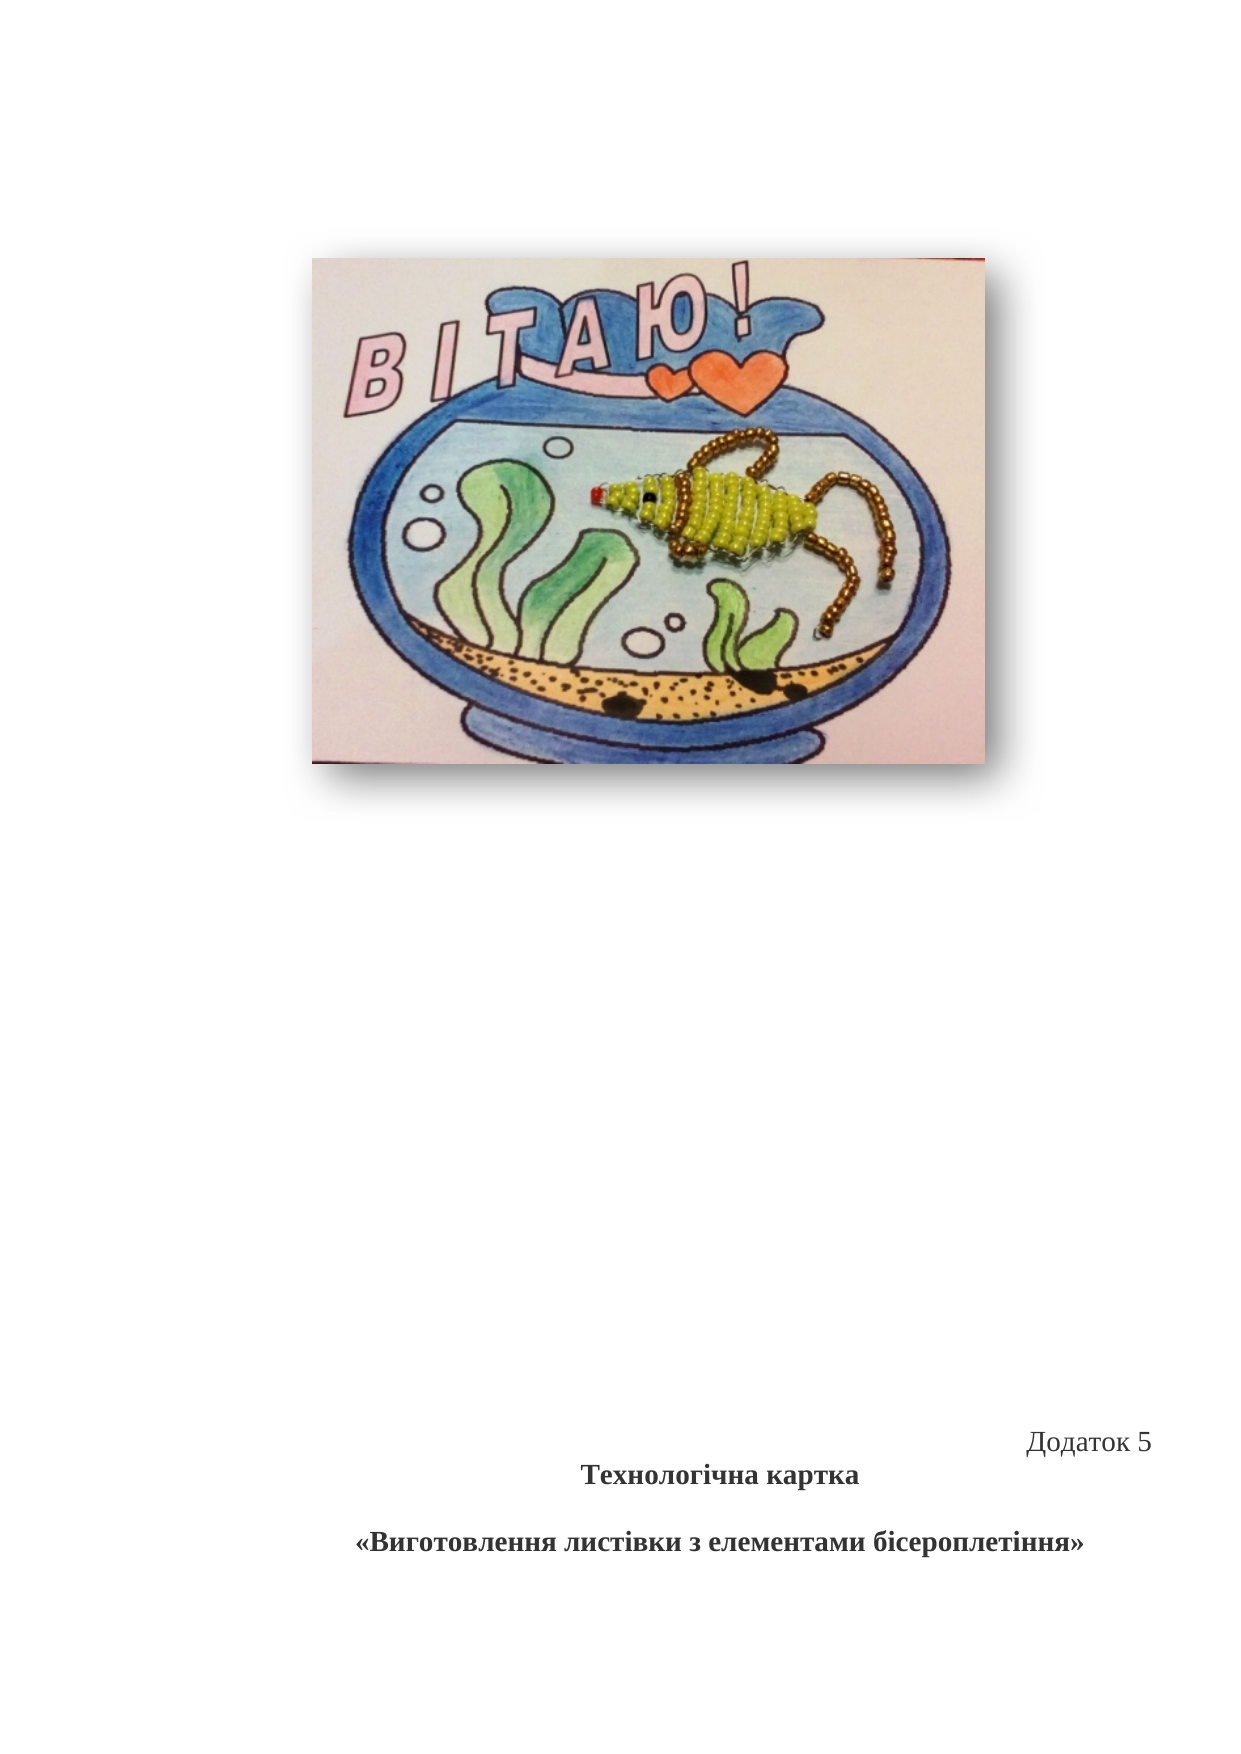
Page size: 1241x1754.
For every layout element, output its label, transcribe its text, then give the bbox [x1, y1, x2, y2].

picture [312, 258, 985, 764]
text Технологічна картка [288, 1457, 1152, 1491]
text Додаток 5 [288, 1424, 1152, 1457]
text «Виготовлення листівки з елементами бісероплетіння» [288, 1524, 1152, 1558]
